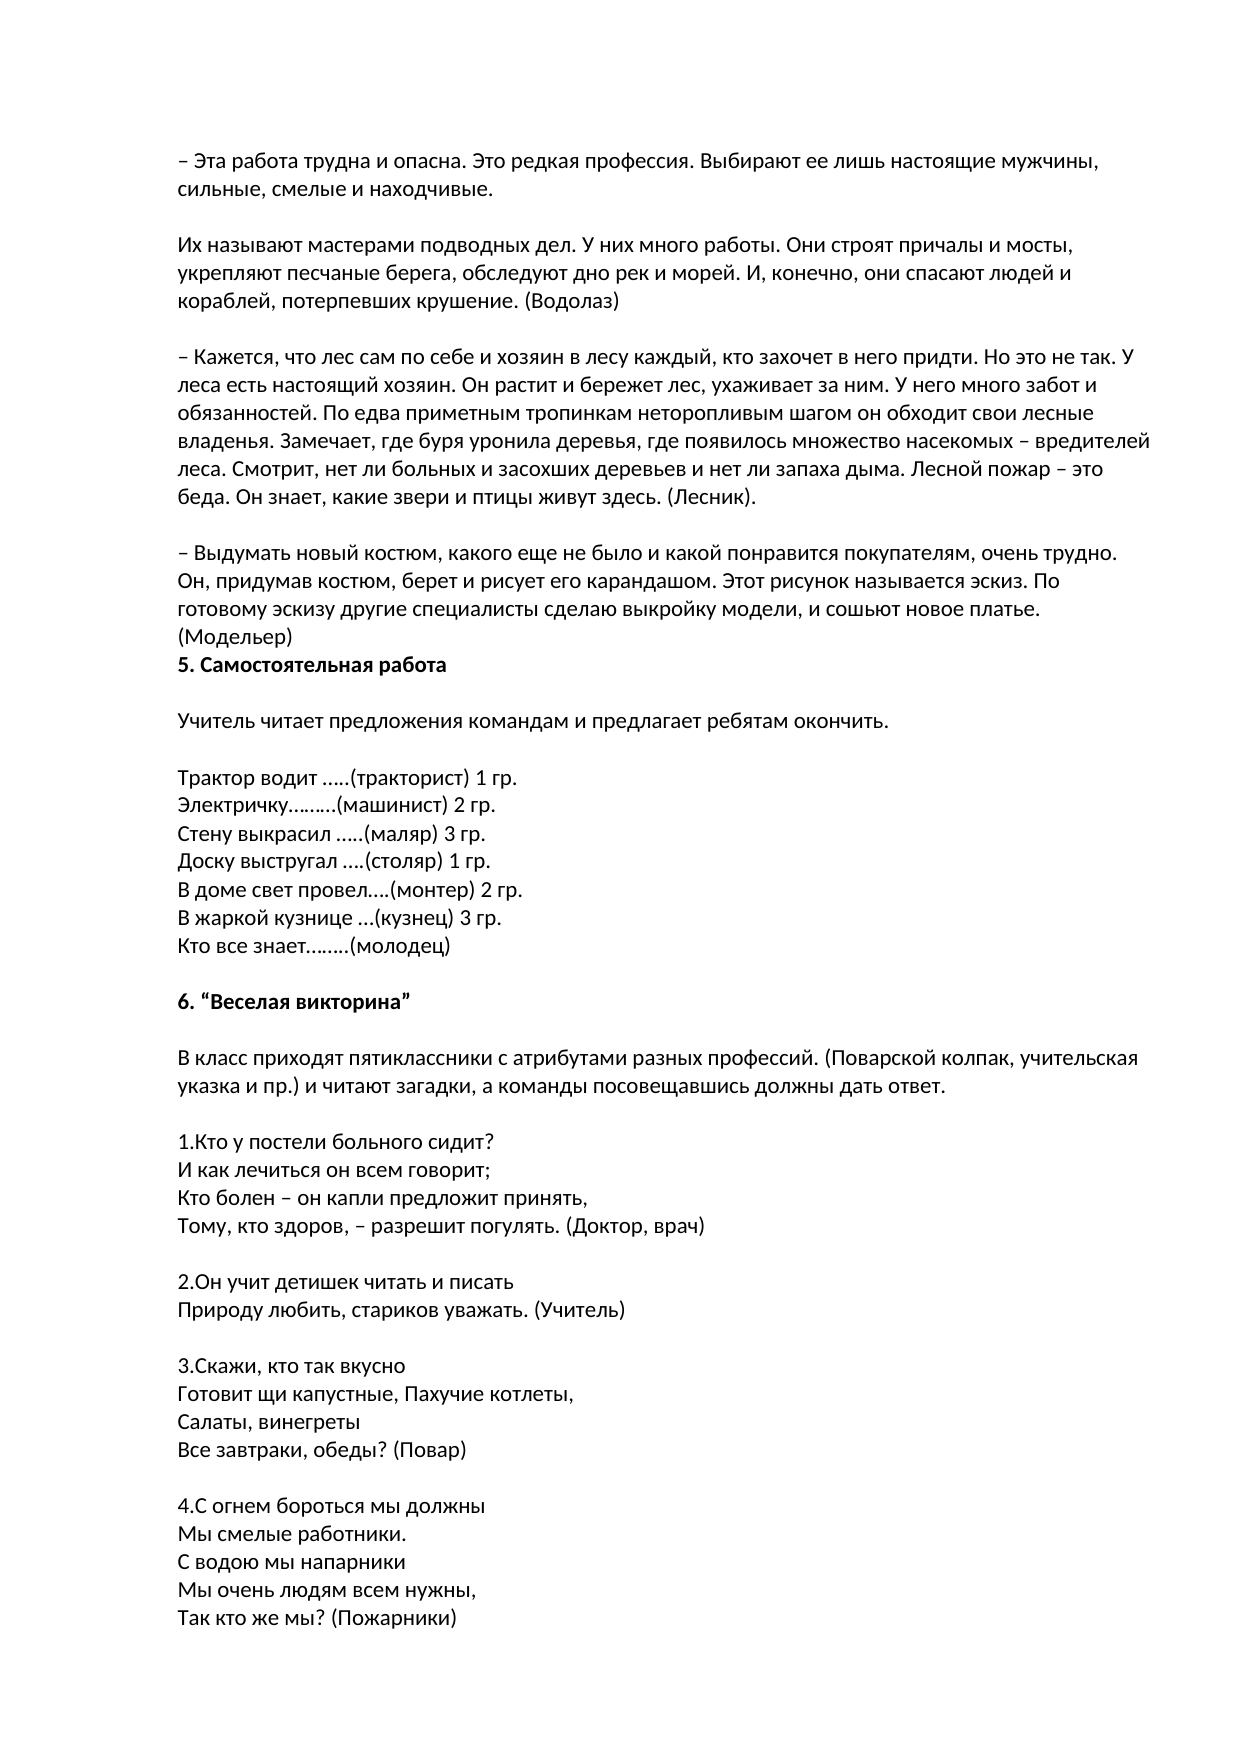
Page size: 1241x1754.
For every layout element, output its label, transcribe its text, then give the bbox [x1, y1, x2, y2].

text Природу любить, стариков уважать. (Учитель) [177, 1295, 1152, 1323]
text 2.Он учит детишек читать и писать [177, 1267, 1152, 1295]
text В класс приходят пятиклассники с атрибутами разных профессий. (Поварской колпак, учительская указка и пр.) и читают загадки, а команды посовещавшись должны дать ответ. [177, 1043, 1152, 1099]
text 5. Самостоятельная работа [177, 651, 1152, 678]
text Кто все знает……..(молодец) [177, 931, 1152, 959]
text Кто болен – он капли предложит принять, [177, 1183, 1152, 1211]
text – Кажется, что лес сам по себе и хозяин в лесу каждый, кто захочет в него придти. Но это не так. У леса есть настоящий хозяин. Он растит и бережет лес, ухаживает за ним. У него много забот и обязанностей. По едва приметным тропинкам неторопливым шагом он обходит свои лесные владенья. Замечает, где буря уронила деревья, где появилось множество насекомых – вредителей леса. Смотрит, нет ли больных и засохших деревьев и нет ли запаха дыма. Лесной пожар – это беда. Он знает, какие звери и птицы живут здесь. (Лесник). [177, 342, 1152, 510]
text Салаты, винегреты [177, 1407, 1152, 1435]
text – Эта работа трудна и опасна. Это редкая профессия. Выбирают ее лишь настоящие мужчины, сильные, смелые и находчивые. [177, 146, 1152, 202]
text Так кто же мы? (Пожарники) [177, 1603, 1152, 1631]
text Мы смелые работники. [177, 1519, 1152, 1547]
text С водою мы напарники [177, 1547, 1152, 1575]
text Тому, кто здоров, – разрешит погулять. (Доктор, врач) [177, 1211, 1152, 1239]
text В жаркой кузнице …(кузнец) 3 гр. [177, 903, 1152, 931]
text Стену выкрасил …..(маляр) 3 гр. [177, 819, 1152, 847]
text – Выдумать новый костюм, какого еще не было и какой понравится покупателям, очень трудно. Он, придумав костюм, берет и рисует его карандашом. Этот рисунок называется эскиз. По готовому эскизу другие специалисты сделаю выкройку модели, и сошьют новое платье. (Модельер) [177, 538, 1152, 651]
text Трактор водит …..(тракторист) 1 гр. [177, 763, 1152, 791]
text 1.Кто у постели больного сидит? [177, 1127, 1152, 1155]
text Готовит щи капустные, Пахучие котлеты, [177, 1379, 1152, 1407]
text 3.Скажи, кто так вкусно [177, 1351, 1152, 1379]
text Все завтраки, обеды? (Повар) [177, 1435, 1152, 1463]
text 6. “Веселая викторина” [177, 987, 1152, 1015]
text Учитель читает предложения командам и предлагает ребятам окончить. [177, 707, 1152, 734]
text Электричку………(машинист) 2 гр. [177, 791, 1152, 819]
text 4.С огнем бороться мы должны [177, 1491, 1152, 1519]
text И как лечиться он всем говорит; [177, 1155, 1152, 1183]
text Мы очень людям всем нужны, [177, 1575, 1152, 1603]
text В доме свет провел….(монтер) 2 гр. [177, 875, 1152, 903]
text Их называют мастерами подводных дел. У них много работы. Они строят причалы и мосты, укрепляют песчаные берега, обследуют дно рек и морей. И, конечно, они спасают людей и кораблей, потерпевших крушение. (Водолаз) [177, 230, 1152, 314]
text Доску выстругал ….(столяр) 1 гр. [177, 847, 1152, 875]
